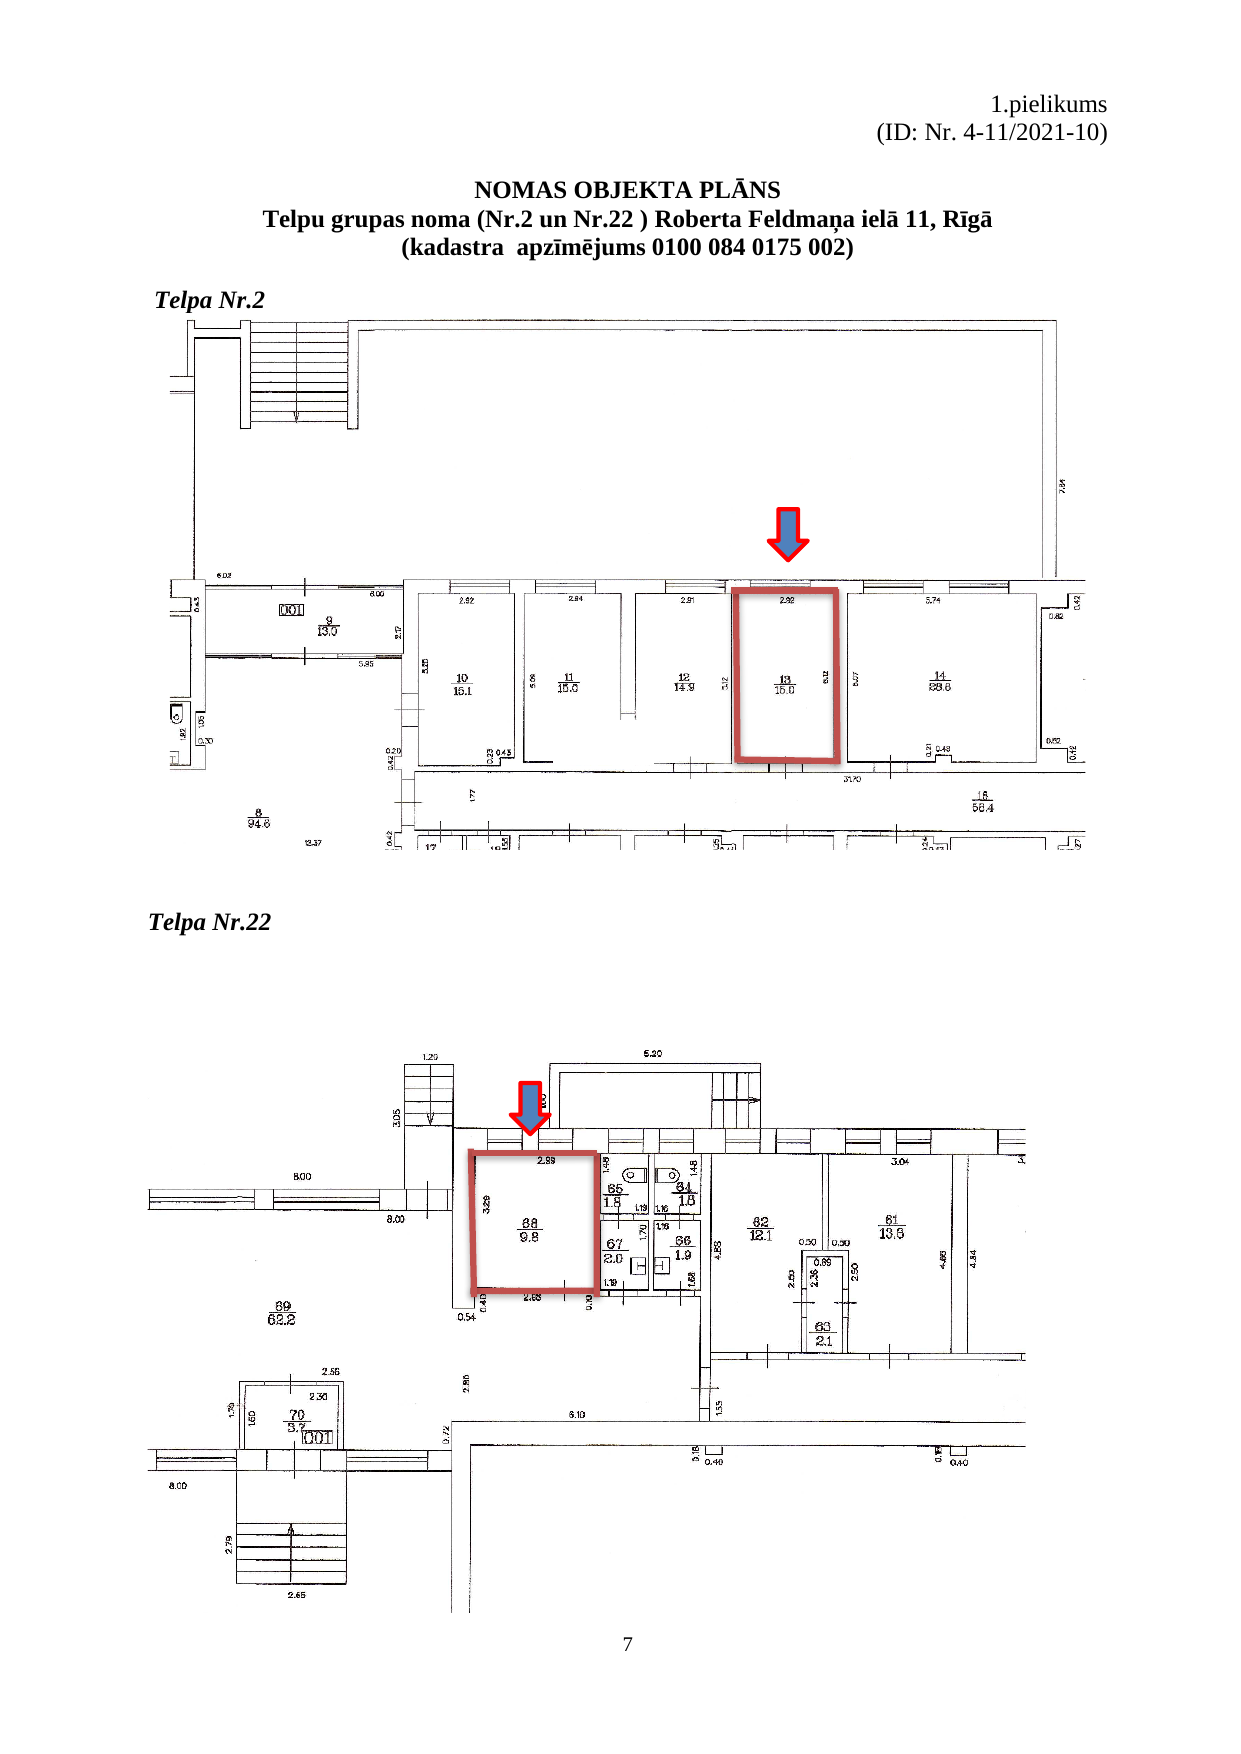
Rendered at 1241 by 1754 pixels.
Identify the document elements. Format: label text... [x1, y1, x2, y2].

picture [147, 1043, 1026, 1613]
text NOMAS OBJEKTA PLĀNS [148, 175, 1107, 204]
text (kadastra apzīmējums 0100 084 0175 002) [148, 232, 1107, 261]
picture [169, 313, 1086, 850]
text Telpu grupas noma (Nr.2 un Nr.22 ) Roberta Feldmaņa ielā 11, Rīgā [148, 204, 1107, 232]
text Telpa Nr.22 [148, 907, 1107, 936]
list 1.pielikums [223, 89, 1107, 117]
text (ID: Nr. 4-11/2021-10) [148, 117, 1107, 146]
text Telpa Nr.2 [148, 285, 1107, 314]
